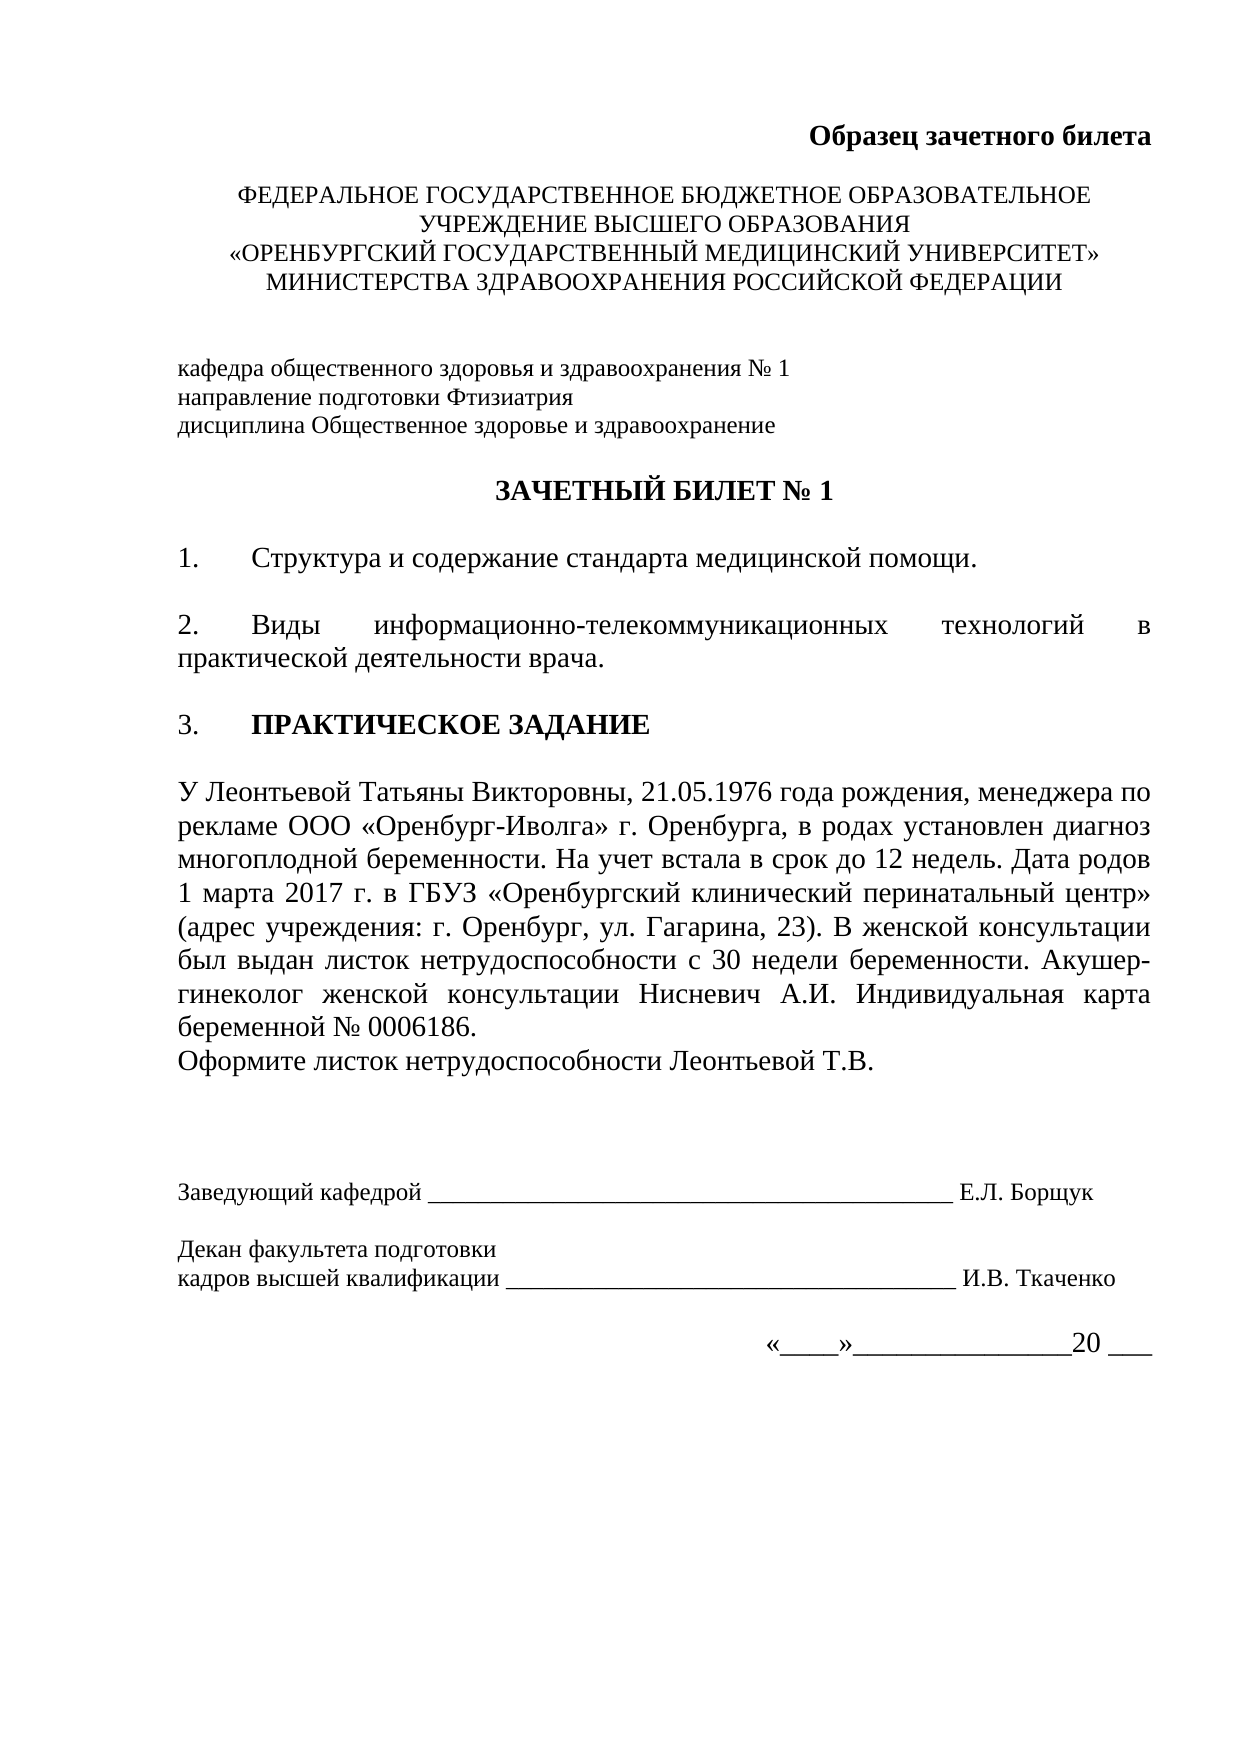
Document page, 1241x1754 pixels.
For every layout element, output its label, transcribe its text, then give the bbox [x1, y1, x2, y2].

text Декан факультета подготовки [177, 1234, 1152, 1263]
text дисциплина Общественное здоровье и здравоохранение [177, 410, 1152, 439]
text ЗАЧЕТНЫЙ БИЛЕТ № 1 [177, 473, 1152, 506]
text Оформите листок нетрудоспособности Леонтьевой Т.В. [177, 1043, 1152, 1076]
list Виды информационно-телекоммуникационных технологий в практической деятельности врача. [177, 607, 1152, 674]
text ФЕДЕРАЛЬНОЕ ГОСУДАРСТВЕННОЕ БЮДЖЕТНОЕ ОБРАЗОВАТЕЛЬНОЕ УЧРЕЖДЕНИЕ ВЫСШЕГО ОБРАЗОВАНИЯ [177, 180, 1152, 238]
text У Леонтьевой Татьяны Викторовны, 21.05.1976 года рождения, менеджера по рекламе ООО «Оренбург-Иволга» г. Оренбурга, в родах установлен диагноз многоплодной беременности. На учет встала в срок до 12 недель. Дата родов 1 марта 2017 г. в ГБУЗ «Оренбургский клинический перинатальный центр» (адрес учреждения: г. Оренбург, ул. Гагарина, 23). В женской консультации был выдан листок нетрудоспособности с 30 недели беременности. Акушер-гинеколог женской консультации Нисневич А.И. Индивидуальная карта беременной № 0006186. [177, 774, 1152, 1043]
list Образец зачетного билета [177, 118, 1152, 152]
list Структура и содержание стандарта медицинской помощи. [177, 540, 1152, 573]
text «____»_______________20 ___ [177, 1326, 1152, 1359]
list ПРАКТИЧЕСКОЕ ЗАДАНИЕ [177, 707, 1152, 741]
text Заведующий кафедрой __________________________________________ Е.Л. Борщук [177, 1177, 1152, 1206]
text «ОРЕНБУРГСКИЙ ГОСУДАРСТВЕННЫЙ МЕДИЦИНСКИЙ УНИВЕРСИТЕТ» МИНИСТЕРСТВА ЗДРАВООХРАНЕНИЯ РОССИЙСКОЙ ФЕДЕРАЦИИ [177, 238, 1152, 295]
text кадров высшей квалификации ____________________________________ И.В. Ткаченко [177, 1263, 1152, 1292]
text направление подготовки Фтизиатрия [177, 382, 1152, 410]
text кафедра общественного здоровья и здравоохранения № 1 [177, 353, 1152, 382]
